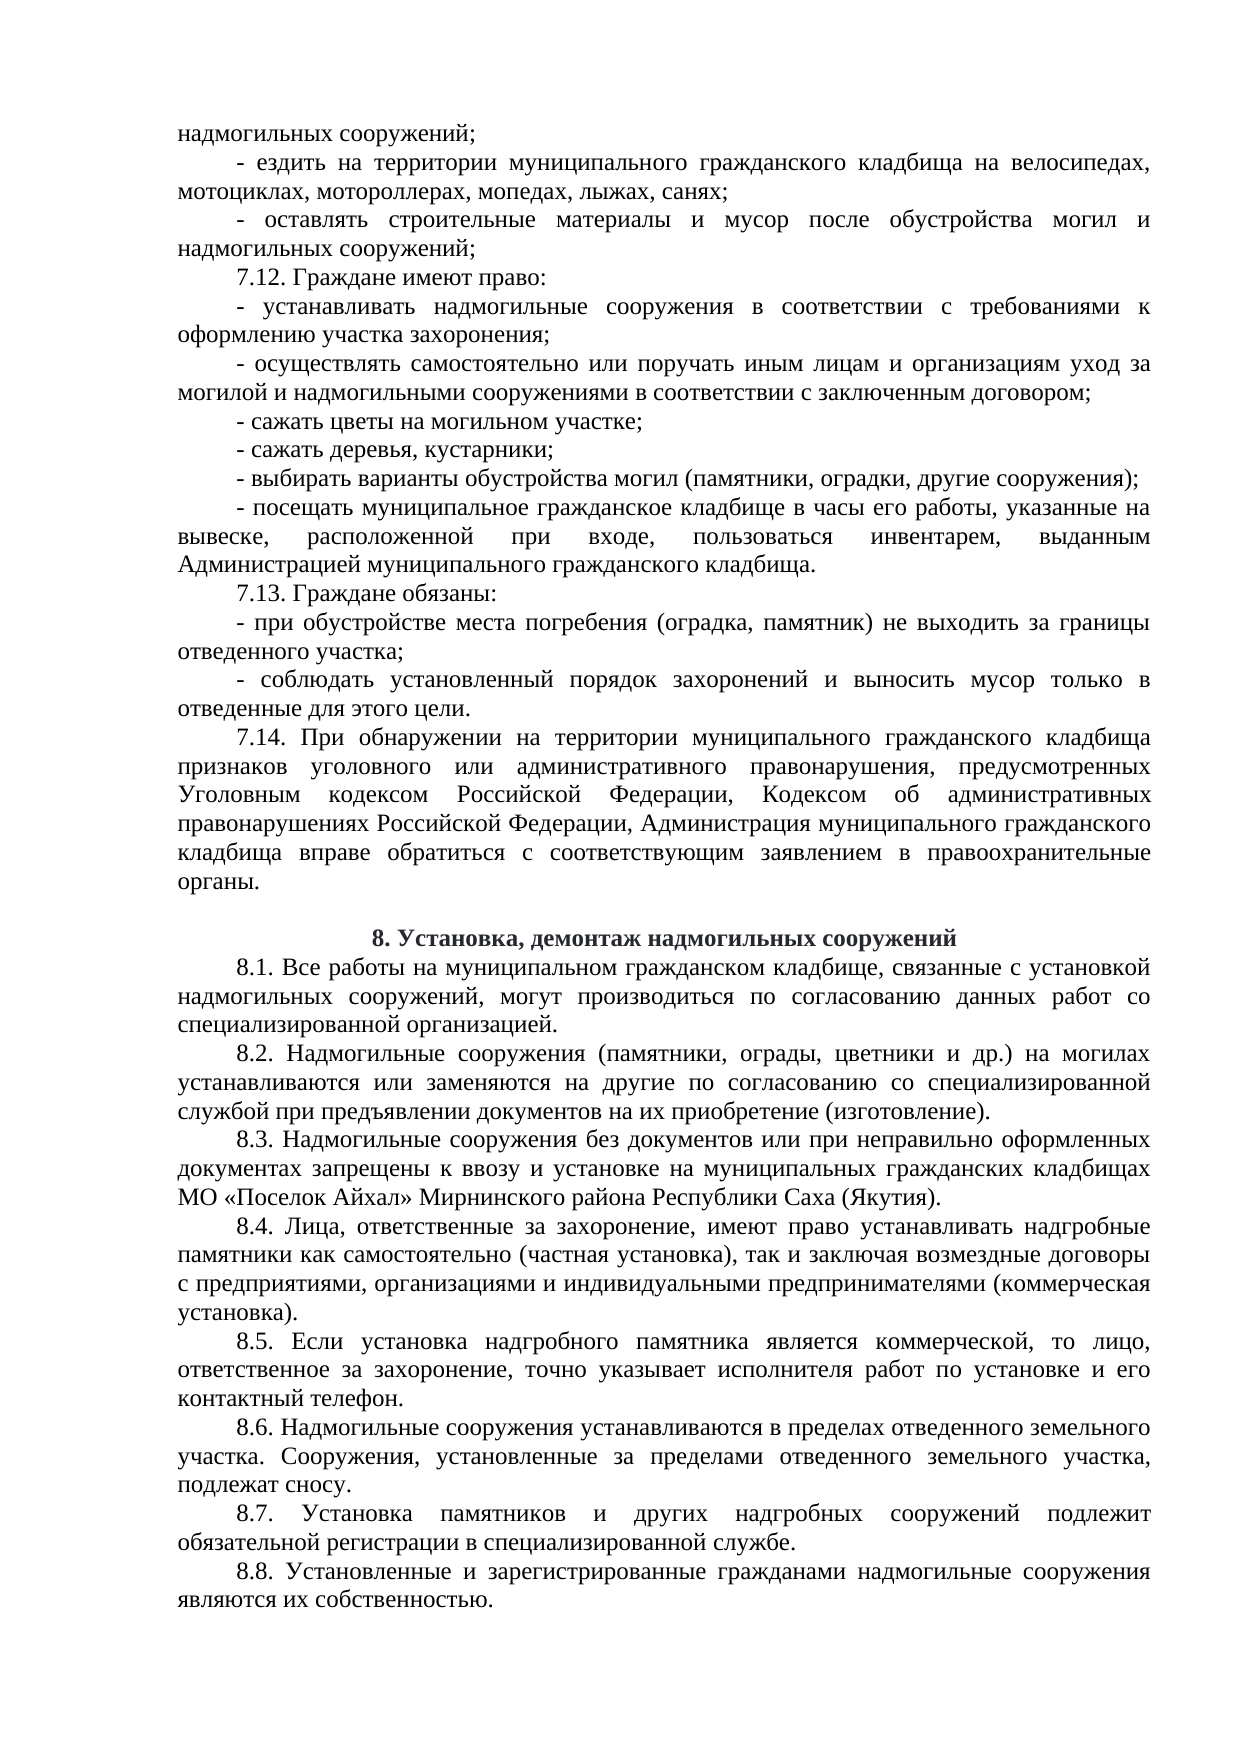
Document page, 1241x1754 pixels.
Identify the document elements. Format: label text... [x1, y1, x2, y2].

text - ездить на территории муниципального гражданского кладбища на велосипедах, мотоциклах, мотороллерах, мопедах, лыжах, санях; [177, 147, 1152, 204]
text - посещать муниципальное гражданское кладбище в часы его работы, указанные на вывеске, расположенной при входе, пользоваться инвентарем, выданным Администрацией муниципального гражданского кладбища. [177, 492, 1152, 578]
text - сажать деревья, кустарники; [177, 434, 1152, 463]
text 8.3. Надмогильные сооружения без документов или при неправильно оформленных документах запрещены к ввозу и установке на муниципальных гражданских кладбищах МО «Поселок Айхал» Мирнинского района Республики Саха (Якутия). [177, 1124, 1152, 1211]
text - выбирать варианты обустройства могил (памятники, оградки, другие сооружения); [177, 463, 1152, 492]
text 7.12. Граждане имеют право: [177, 262, 1152, 291]
text 7.14. При обнаружении на территории муниципального гражданского кладбища признаков уголовного или административного правонарушения, предусмотренных Уголовным кодексом Российской Федерации, Кодексом об административных правонарушениях Российской Федерации, Администрация муниципального гражданского кладбища вправе обратиться с соответствующим заявлением в правоохранительные органы. [177, 722, 1152, 894]
text 8.7. Установка памятников и других надгробных сооружений подлежит обязательной регистрации в специализированной службе. [177, 1498, 1152, 1556]
text 8.6. Надмогильные сооружения устанавливаются в пределах отведенного земельного участка. Сооружения, установленные за пределами отведенного земельного участка, подлежат сносу. [177, 1412, 1152, 1498]
text 7.13. Граждане обязаны: [177, 578, 1152, 607]
text - оставлять строительные материалы и мусор после обустройства могил и надмогильных сооружений; [177, 204, 1152, 262]
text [177, 118, 1152, 147]
text 8.5. Если установка надгробного памятника является коммерческой, то лицо, ответственное за захоронение, точно указывает исполнителя работ по установке и его контактный телефон. [177, 1326, 1152, 1412]
text 8.2. Надмогильные сооружения (памятники, ограды, цветники и др.) на могилах устанавливаются или заменяются на другие по согласованию со специализированной службой при предъявлении документов на их приобретение (изготовление). [177, 1038, 1152, 1124]
text - сажать цветы на могильном участке; [177, 406, 1152, 434]
text 8. Установка, демонтаж надмогильных сооружений [177, 923, 1152, 952]
text 8.4. Лица, ответственные за захоронение, имеют право устанавливать надгробные памятники как самостоятельно (частная установка), так и заключая возмездные договоры с предприятиями, организациями и индивидуальными предпринимателями (коммерческая установка). [177, 1211, 1152, 1326]
text - при обустройстве места погребения (оградка, памятник) не выходить за границы отведенного участка; [177, 607, 1152, 664]
text 8.1. Все работы на муниципальном гражданском кладбище, связанные с установкой надмогильных сооружений, могут производиться по согласованию данных работ со специализированной организацией. [177, 952, 1152, 1038]
text 8.8. Установленные и зарегистрированные гражданами надмогильные сооружения являются их собственностью. [177, 1556, 1152, 1613]
text - соблюдать установленный порядок захоронений и выносить мусор только в отведенные для этого цели. [177, 664, 1152, 722]
text - осуществлять самостоятельно или поручать иным лицам и организациям уход за могилой и надмогильными сооружениями в соответствии с заключенным договором; [177, 348, 1152, 406]
text - устанавливать надмогильные сооружения в соответствии с требованиями к оформлению участка захоронения; [177, 291, 1152, 348]
